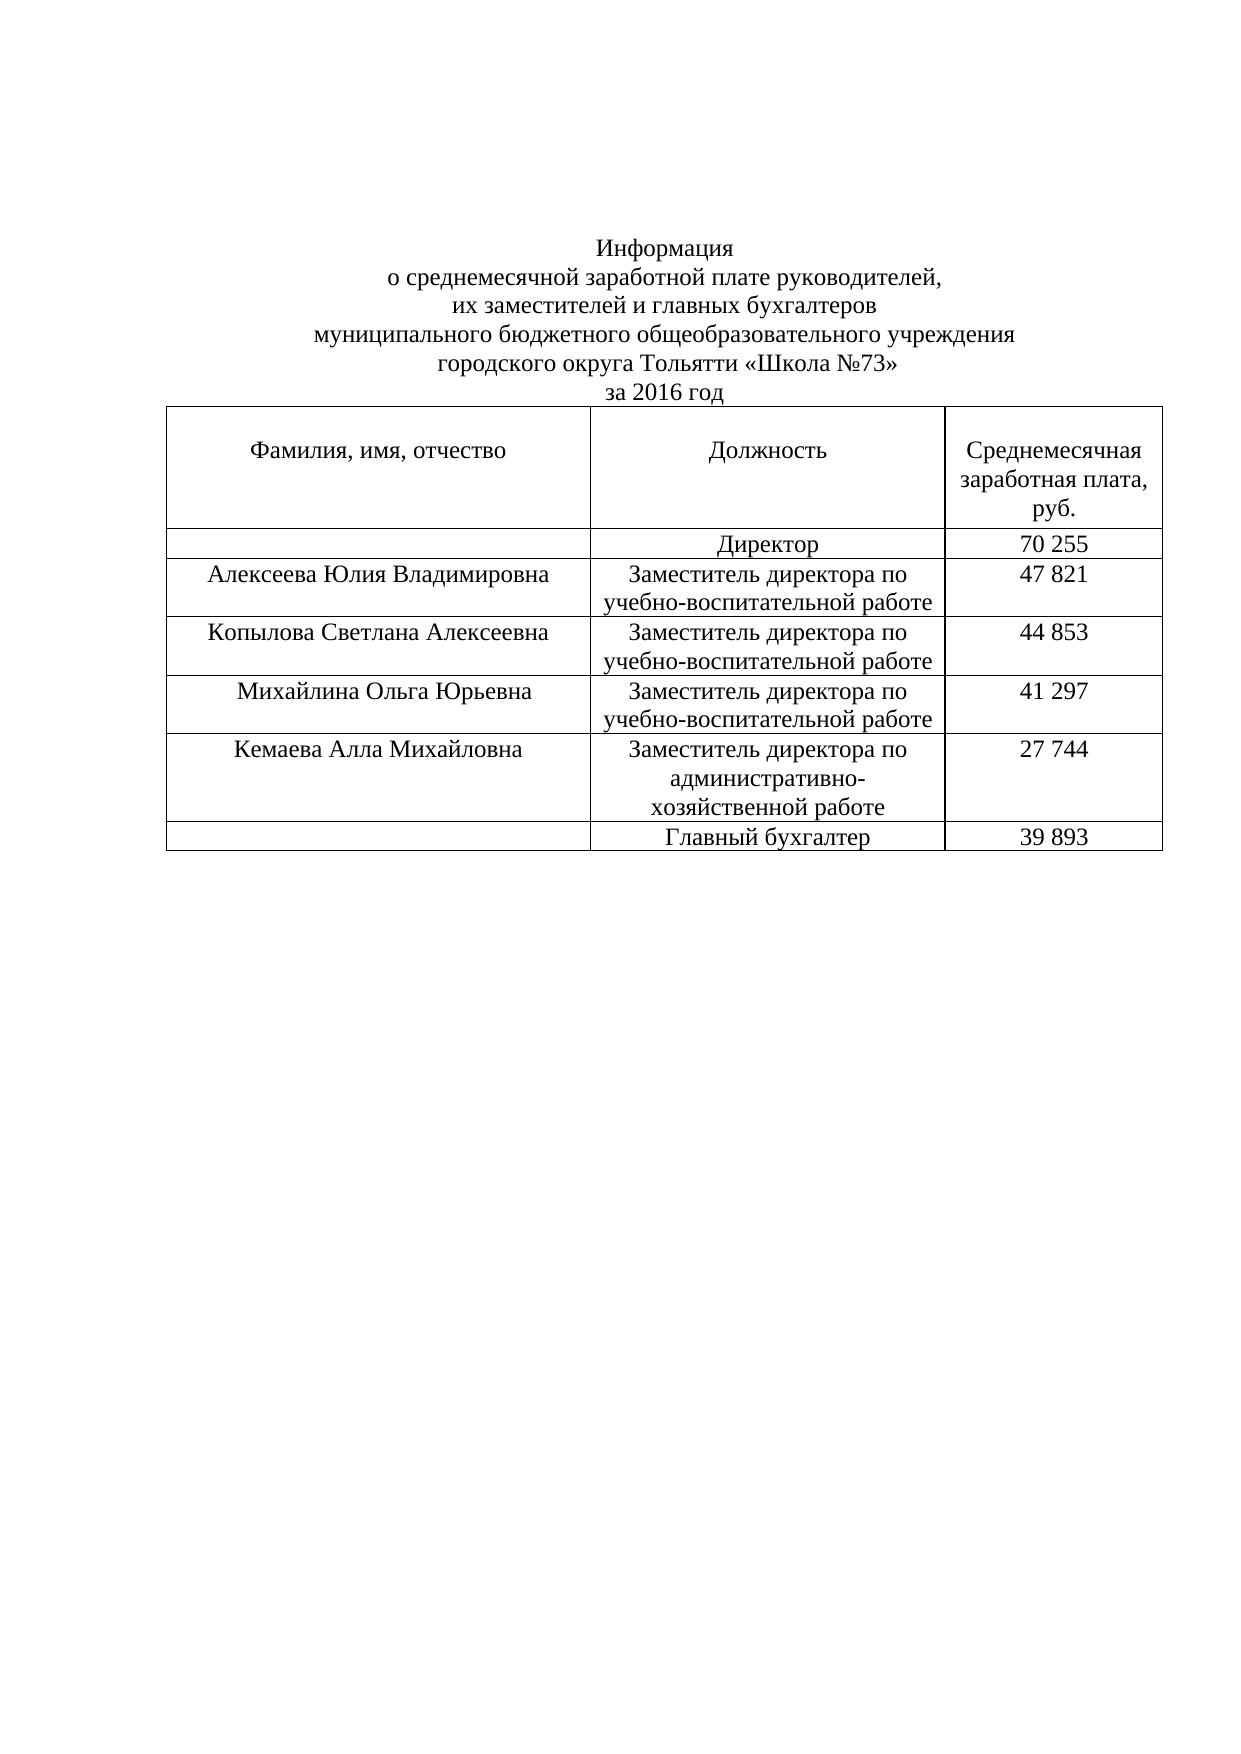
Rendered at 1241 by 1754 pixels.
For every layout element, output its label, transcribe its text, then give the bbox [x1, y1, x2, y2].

text городского округа Тольятти «Школа №73» [177, 348, 1152, 377]
table_cell Копылова Светлана Алексеевна [167, 617, 590, 675]
text их заместителей и главных бухгалтеров [177, 291, 1152, 319]
table_cell Алексеева Юлия Владимировна [167, 559, 590, 616]
table_header Должность [591, 407, 944, 528]
table_cell [167, 822, 590, 850]
text за 2016 год [177, 377, 1152, 406]
table_cell 39 893 [946, 822, 1162, 850]
table_cell Кемаева Алла Михайловна [167, 734, 590, 821]
table_cell Главный бухгалтер [591, 822, 944, 850]
table_header Фамилия, имя, отчество [167, 407, 590, 528]
table_cell 44 853 [946, 617, 1162, 675]
table_cell Заместитель директора по административно-хозяйственной работе [591, 734, 944, 821]
text Информация [177, 233, 1152, 262]
table_cell 27 744 [946, 734, 1162, 821]
table_cell [167, 529, 590, 558]
table_cell 41 297 [946, 676, 1162, 733]
text муниципального бюджетного общеобразовательного учреждения [177, 319, 1152, 348]
table_cell Заместитель директора по учебно-воспитательной работе [591, 617, 944, 675]
table_cell 70 255 [946, 529, 1162, 558]
table_header Среднемесячная заработная плата, руб. [946, 407, 1162, 528]
table_cell 47 821 [946, 559, 1162, 616]
table_cell Заместитель директора по учебно-воспитательной работе [591, 676, 944, 733]
text о среднемесячной заработной плате руководителей, [177, 262, 1152, 291]
table_cell Заместитель директора по учебно-воспитательной работе [591, 559, 944, 616]
table_cell Михайлина Ольга Юрьевна [167, 676, 590, 733]
table_cell Директор [591, 529, 944, 558]
